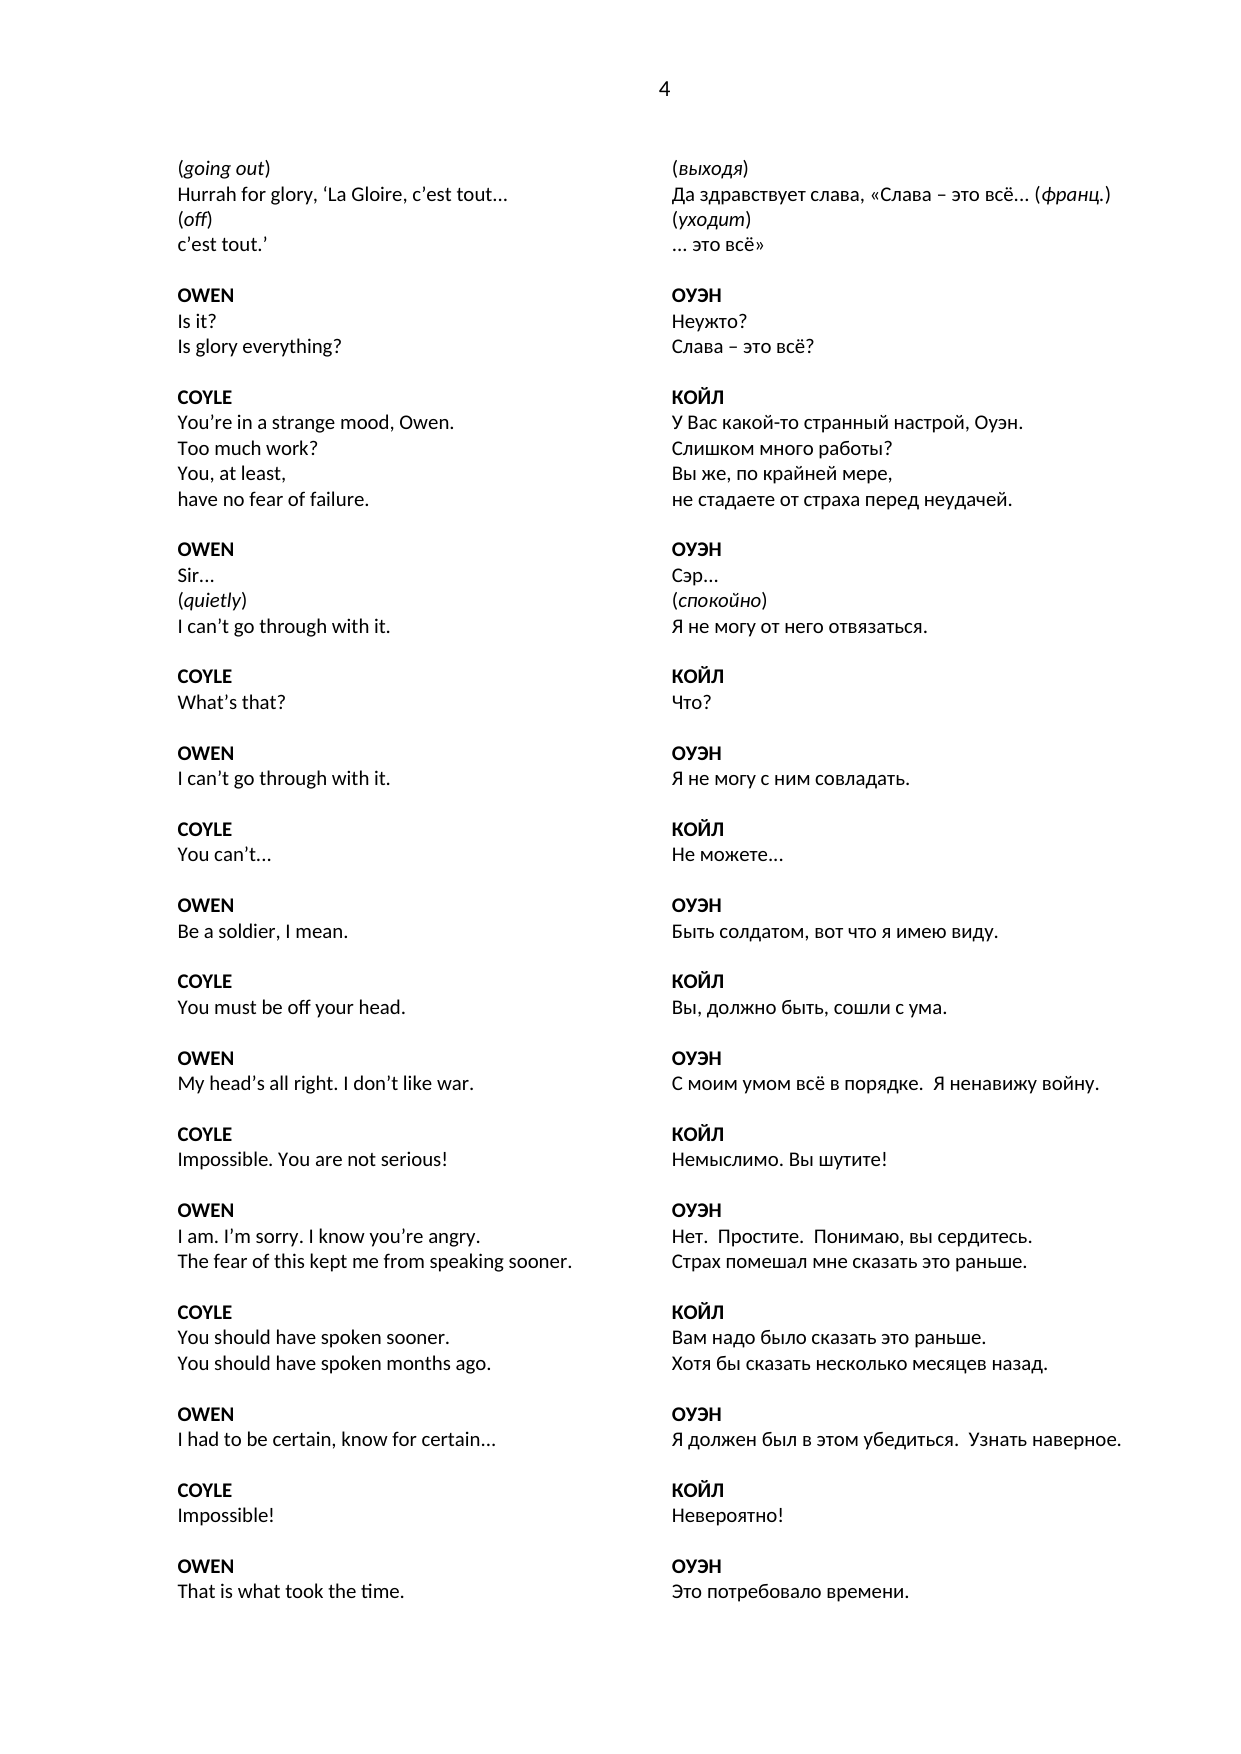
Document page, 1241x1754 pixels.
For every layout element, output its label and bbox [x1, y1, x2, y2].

table_header [660, 130, 1155, 1629]
table_header [166, 130, 660, 1629]
